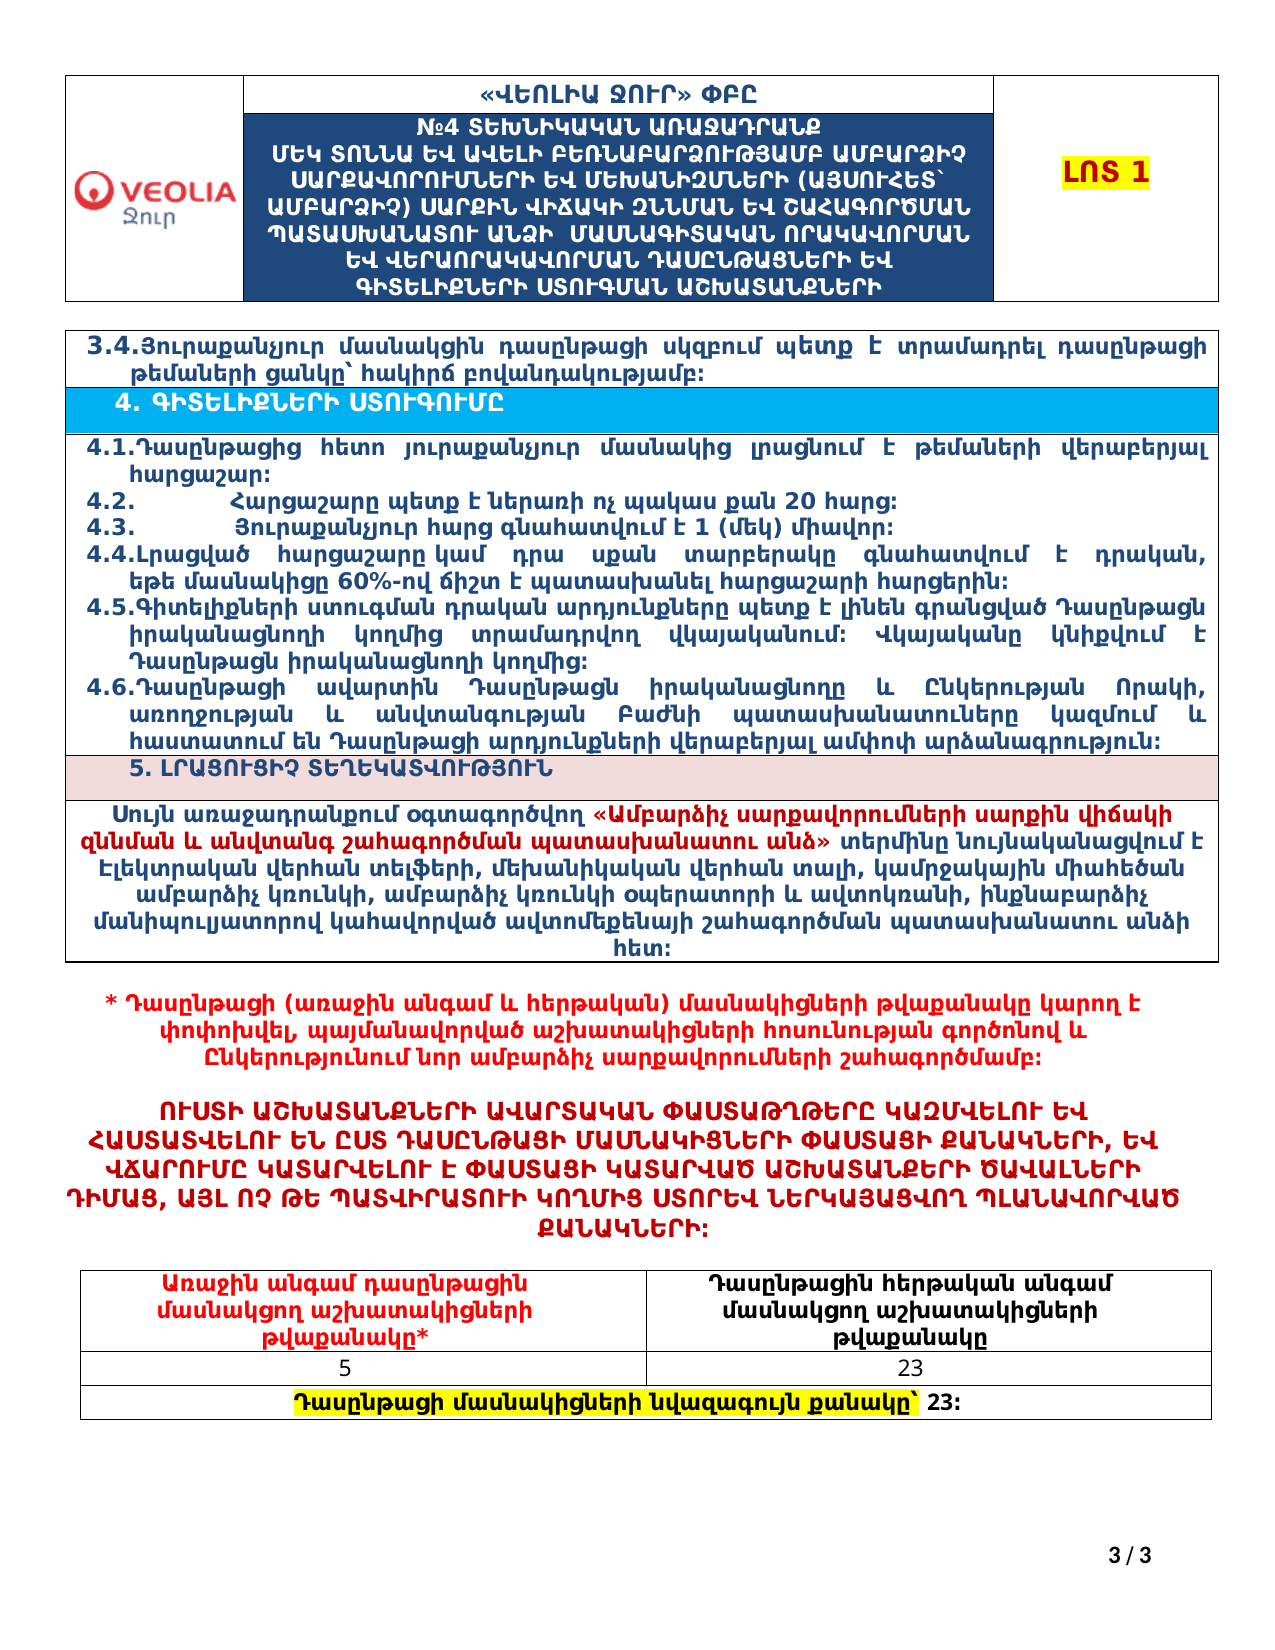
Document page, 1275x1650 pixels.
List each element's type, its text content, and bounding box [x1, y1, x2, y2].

table_cell ԳԻՏԵԼԻՔՆԵՐԻ ՍՏՈՒԳՈՒՄԸ [66, 388, 1218, 433]
table_cell Սույն առաջադրանքում օգտագործվող «Ամբարձիչ սարքավորումների սարքին վիճակի զննման և անվտանգ շահագործման պատասխանատու անձ» տերմինը նույնականացվում է Էլեկտրական վերհան տելֆերի, մեխանիկական վերհան տալի, կամրջակային միահեծան ամբարձիչ կռունկի, ամբարձիչ կռունկի օպերատորի և ավտոկռանի, ինքնաբարձիչ մանիպուլյատորով կահավորված ավտոմեքենայի շահագործման պատասխանատու անձի հետ։ [66, 801, 1218, 961]
table_cell 23 [647, 1352, 1211, 1385]
text ՈՒՍՏԻ ԱՇԽԱՏԱՆՔՆԵՐԻ ԱՎԱՐՏԱԿԱՆ ՓԱՍՏԱԹՂԹԵՐԸ ԿԱԶՄՎԵԼՈՒ ԵՎ ՀԱՍՏԱՏՎԵԼՈՒ ԵՆ ԸՍՏ ԴԱՍԸՆԹԱՑԻ ՄԱՍՆԱԿԻՑՆԵՐԻ ՓԱՍՏԱՑԻ ՔԱՆԱԿՆԵՐԻ, ԵՎ ՎՃԱՐՈՒՄԸ ԿԱՏԱՐՎԵԼՈՒ Է ՓԱՍՏԱՑԻ ԿԱՏԱՐՎԱԾ ԱՇԽԱՏԱՆՔԵՐԻ ԾԱՎԱԼՆԵՐԻ ԴԻՄԱՑ, ԱՅԼ ՈՉ ԹԵ ՊԱՏՎԻՐԱՏՈՒԻ ԿՈՂՄԻՑ ՍՏՈՐԵՎ ՆԵՐԿԱՅԱՑՎՈՂ ՊԼԱՆԱՎՈՐՎԱԾ ՔԱՆԱԿՆԵՐԻ։ [66, 1097, 1181, 1243]
picture [74, 171, 237, 229]
table_cell Դասընթացից հետո յուրաքանչյուր մասնակից լրացնում է թեմաների վերաբերյալ հարցաշար։ Հարցաշարը պետք է ներառի ոչ պակաս քան 20 հարց։ Յուրաքանչյուր հարց գնահատվում է 1 (մեկ) միավոր։ Լրացված հարցաշարը կամ դրա սքան տարբերակը գնահատվում է դրական, եթե մասնակիցը 60%-ով ճիշտ է պատասխանել հարցաշարի հարցերին։ Գիտելիքների ստուգման դրական արդյունքները պետք է լինեն գրանցված Դասընթացն իրականացնողի կողմից տրամադրվող վկայականում։ Վկայականը կնիքվում է Դասընթացն իրականացնողի կողմից։ Դասընթացի ավարտին Դասընթացն իրականացնողը և Ընկերության Որակի, առողջության և անվտանգության Բաժնի պատասխանատուները կազմում և հաստատում են Դասընթացի արդյունքների վերաբերյալ ամփոփ արձանագրություն։ [66, 435, 1218, 754]
table_header Դասընթացին հերթական անգամ մասնակցող աշխատակիցների թվաքանակը [647, 1271, 1211, 1351]
table_header Առաջին անգամ դասընթացին մասնակցող աշխատակիցների թվաքանակը* [81, 1271, 646, 1351]
table_cell 5․ ԼՐԱՑՈՒՑԻՉ ՏԵՂԵԿԱՏՎՈՒԹՅՈՒՆ [66, 756, 1218, 800]
table_cell Դասընթացի մասնակիցների նվազագույն քանակը՝ 23։ [81, 1386, 1211, 1419]
text * Դասընթացի (առաջին անգամ և հերթական) մասնակիցների թվաքանակը կարող է փոփոխվել, պայմանավորված աշխատակիցների հոսունության գործոնով և Ընկերությունում նոր ամբարձիչ սարքավորումների շահագործմամբ։ [66, 990, 1181, 1070]
table_cell 5 [81, 1352, 646, 1385]
